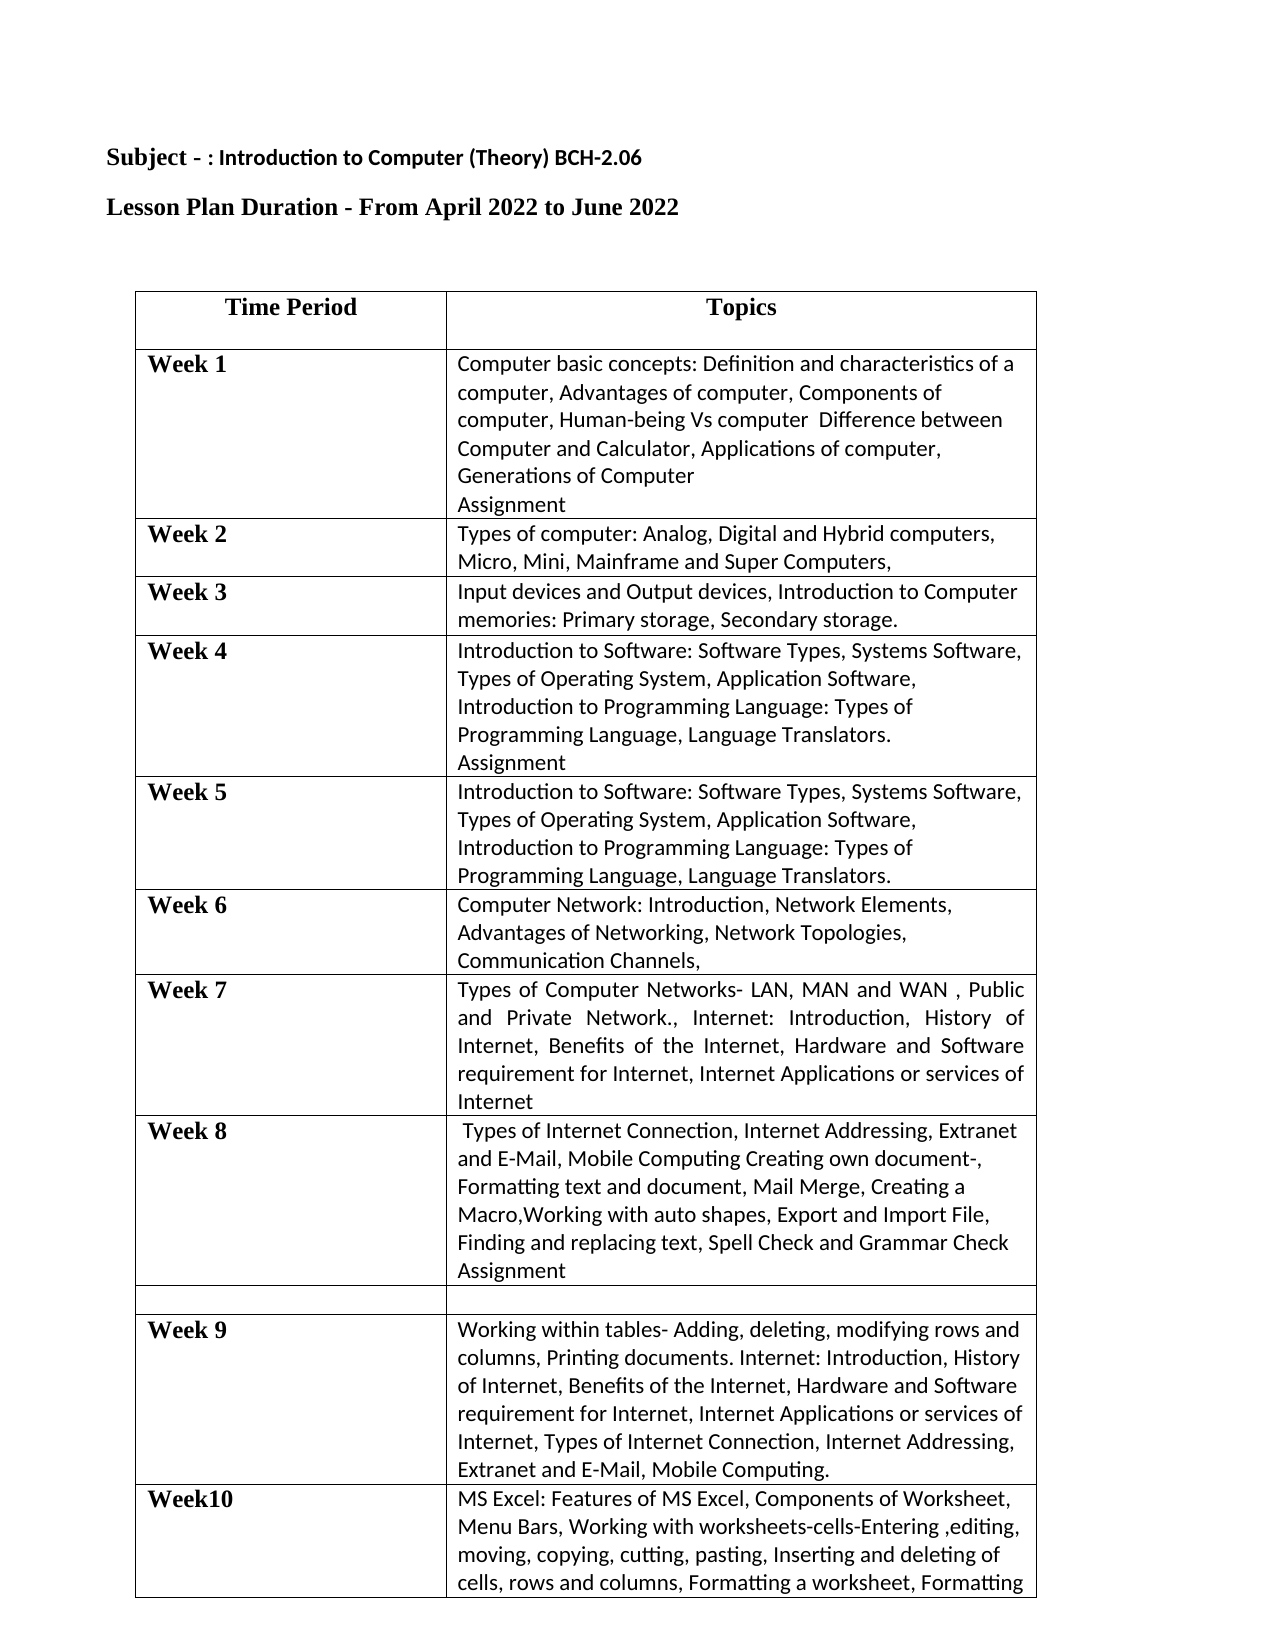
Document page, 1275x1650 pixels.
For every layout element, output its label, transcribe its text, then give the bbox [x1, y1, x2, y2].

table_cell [447, 1485, 1036, 1597]
table_cell [136, 1286, 446, 1314]
table_cell Week 8 [136, 1116, 446, 1284]
table_cell Week 7 [136, 975, 446, 1115]
table_cell Week 3 [136, 577, 446, 635]
table_cell Week 1 [136, 350, 446, 518]
table_cell Week 4 [136, 636, 446, 776]
table_cell Introduction to Software: Software Types, Systems Software, Types of Operating System, Application Software, Introduction to Programming Language: Types of Programming Language, Language Translators. Assignment [447, 636, 1036, 776]
table_cell Introduction to Software: Software Types, Systems Software, Types of Operating System, Application Software, Introduction to Programming Language: Types of Programming Language, Language Translators. [447, 777, 1036, 889]
table_cell Working within tables- Adding, deleting, modifying rows and columns, Printing documents. Internet: Introduction, History of Internet, Benefits of the Internet, Hardware and Software requirement for Internet, Internet Applications or services of Internet, Types of Internet Connection, Internet Addressing, Extranet and E-Mail, Mobile Computing. [447, 1315, 1036, 1483]
table_cell Week10 [136, 1485, 446, 1597]
table_header Topics [447, 292, 1036, 348]
table_cell Week 9 [136, 1315, 446, 1483]
table_cell Types of computer: Analog, Digital and Hybrid computers, Micro, Mini, Mainframe and Super Computers, [447, 519, 1036, 576]
table_cell Types of Computer Networks- LAN, MAN and WAN , Public and Private Network., Internet: Introduction, History of Internet, Benefits of the Internet, Hardware and Software requirement for Internet, Internet Applications or services of Internet [447, 975, 1036, 1115]
table_cell Week 2 [136, 519, 446, 576]
table_cell Computer basic concepts: Definition and characteristics of a computer, Advantages of computer, Components of computer, Human-being Vs computer Difference between Computer and Calculator, Applications of computer, Generations of Computer Assignment [447, 350, 1036, 518]
table_cell Computer Network: Introduction, Network Elements, Advantages of Networking, Network Topologies, Communication Channels, [447, 890, 1036, 974]
table_cell Week 6 [136, 890, 446, 974]
table_cell Week 5 [136, 777, 446, 889]
table_cell Input devices and Output devices, Introduction to Computer memories: Primary storage, Secondary storage. [447, 577, 1036, 635]
table_header Time Period [136, 292, 446, 348]
text Lesson Plan Duration - From April 2022 to June 2022 [106, 192, 1148, 220]
text Subject - : Introduction to Computer (Theory) BCH-2.06 [106, 142, 1148, 171]
table_cell Types of Internet Connection, Internet Addressing, Extranet and E-Mail, Mobile Computing Creating own document-, Formatting text and document, Mail Merge, Creating a Macro,Working with auto shapes, Export and Import File, Finding and replacing text, Spell Check and Grammar Check Assignment [447, 1116, 1036, 1284]
table_cell [447, 1286, 1036, 1314]
